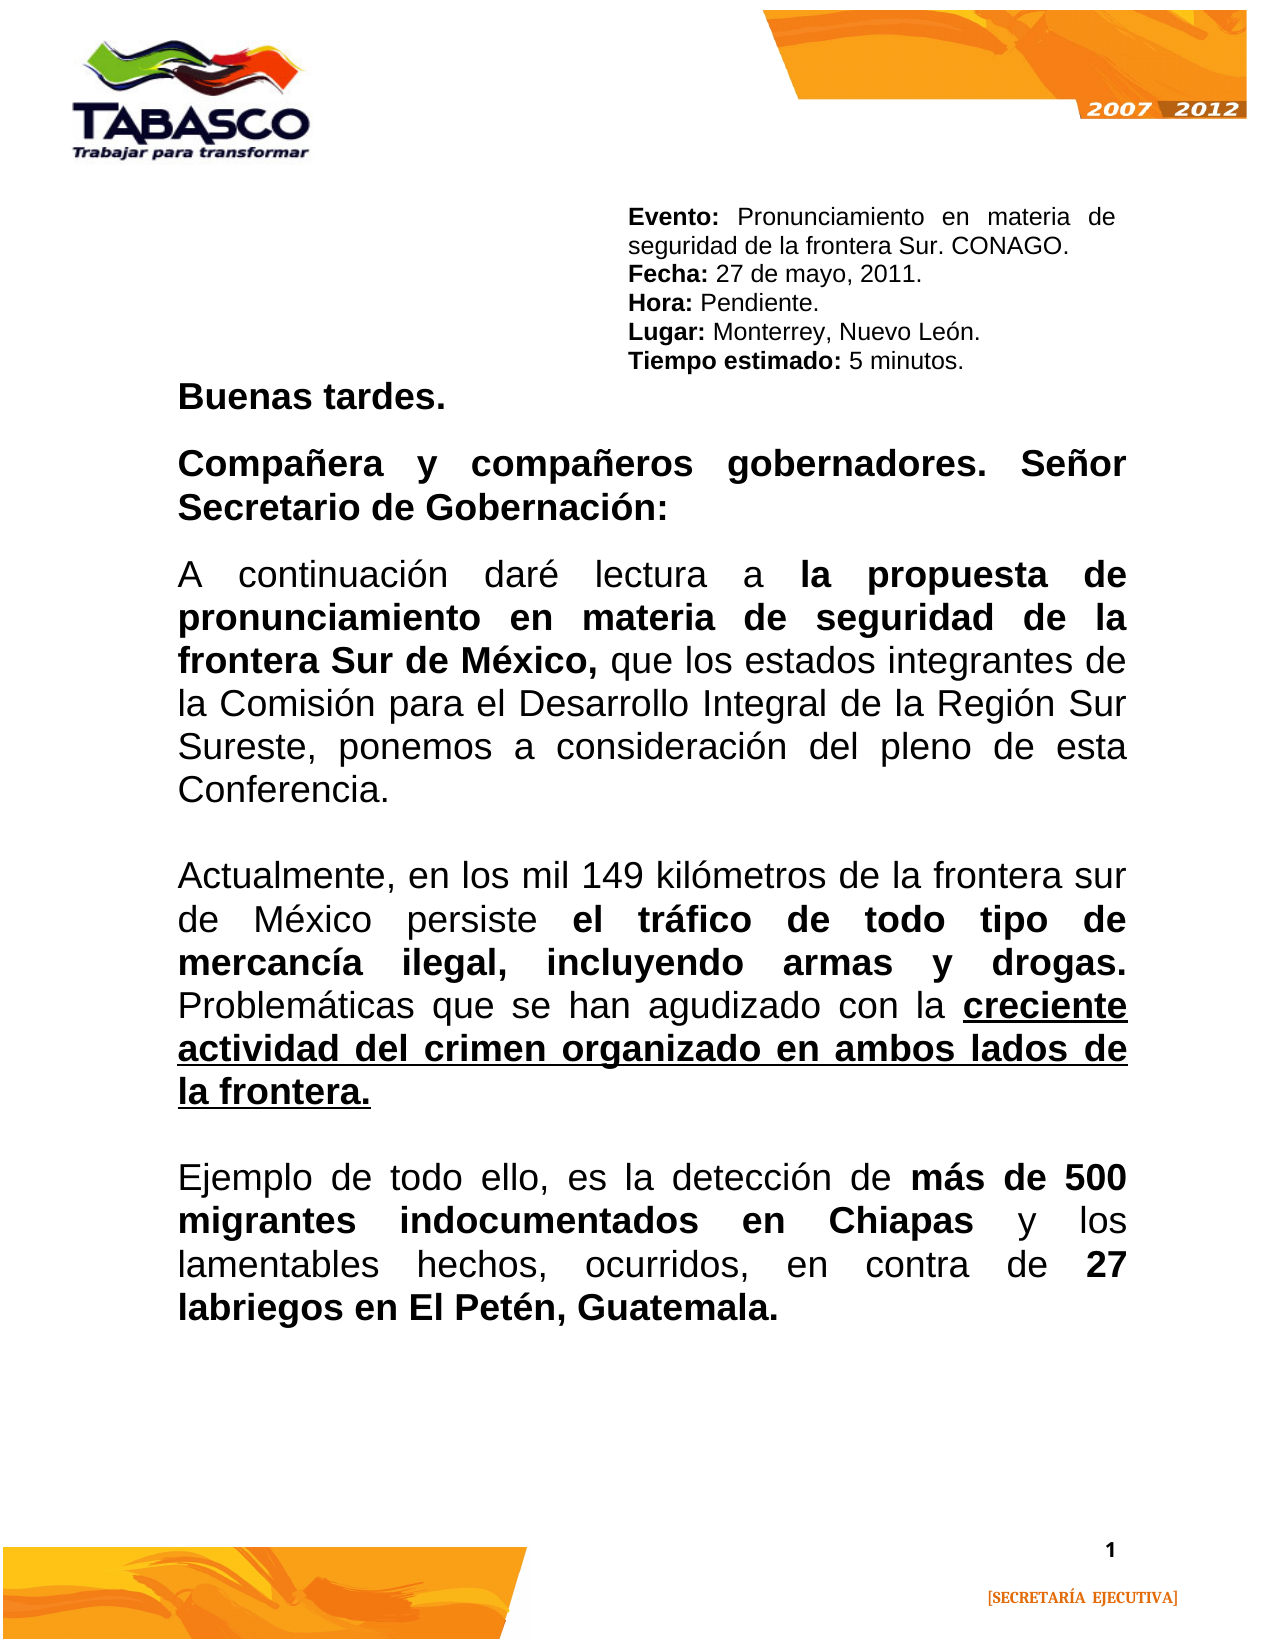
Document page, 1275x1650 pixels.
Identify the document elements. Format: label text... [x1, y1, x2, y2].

picture [70, 34, 319, 172]
picture [758, 10, 1247, 119]
table_cell Hora: Pendiente. [617, 288, 1127, 317]
text Buenas tardes. [177, 374, 1127, 418]
table_cell Fecha: 27 de mayo, 2011. [617, 260, 1127, 288]
text Actualmente, en los mil 149 kilómetros de la frontera sur de México persiste el tráfico de todo tipo de mercancía ilegal, incluyendo armas y drogas. Problemáticas que se han agudizado con la creciente actividad del crimen organizado en ambos lados de la frontera. [177, 1066, 1127, 1112]
table_header Evento: Pronunciamiento en materia de seguridad de la frontera Sur. CONAGO. [617, 202, 1127, 259]
text Compañera y compañeros gobernadores. Señor Secretario de Gobernación: [177, 442, 1127, 528]
table_cell Tiempo estimado: 5 minutos. [617, 346, 1127, 374]
text A continuación daré lectura a la propuesta de pronunciamiento en materia de seguridad de la frontera Sur de México, que los estados integrantes de la Comisión para el Desarrollo Integral de la Región Sur Sureste, ponemos a consideración del pleno de esta Conferencia. [177, 552, 1127, 811]
text Ejemplo de todo ello, es la detección de más de 500 migrantes indocumentados en Chiapas y los lamentables hechos, ocurridos, en contra de 27 labriegos en El Petén, Guatemala. [177, 1156, 1127, 1328]
text Actualmente, en los mil 149 kilómetros de la frontera sur de México persiste el tráfico de todo tipo de mercancía ilegal, incluyendo armas y drogas. Problemáticas que se han agudizado con la creciente actividad del crimen organizado en ambos lados de la frontera. [177, 854, 1127, 1064]
table_cell Lugar: Monterrey, Nuevo León. [617, 317, 1127, 346]
picture [3, 1547, 533, 1639]
